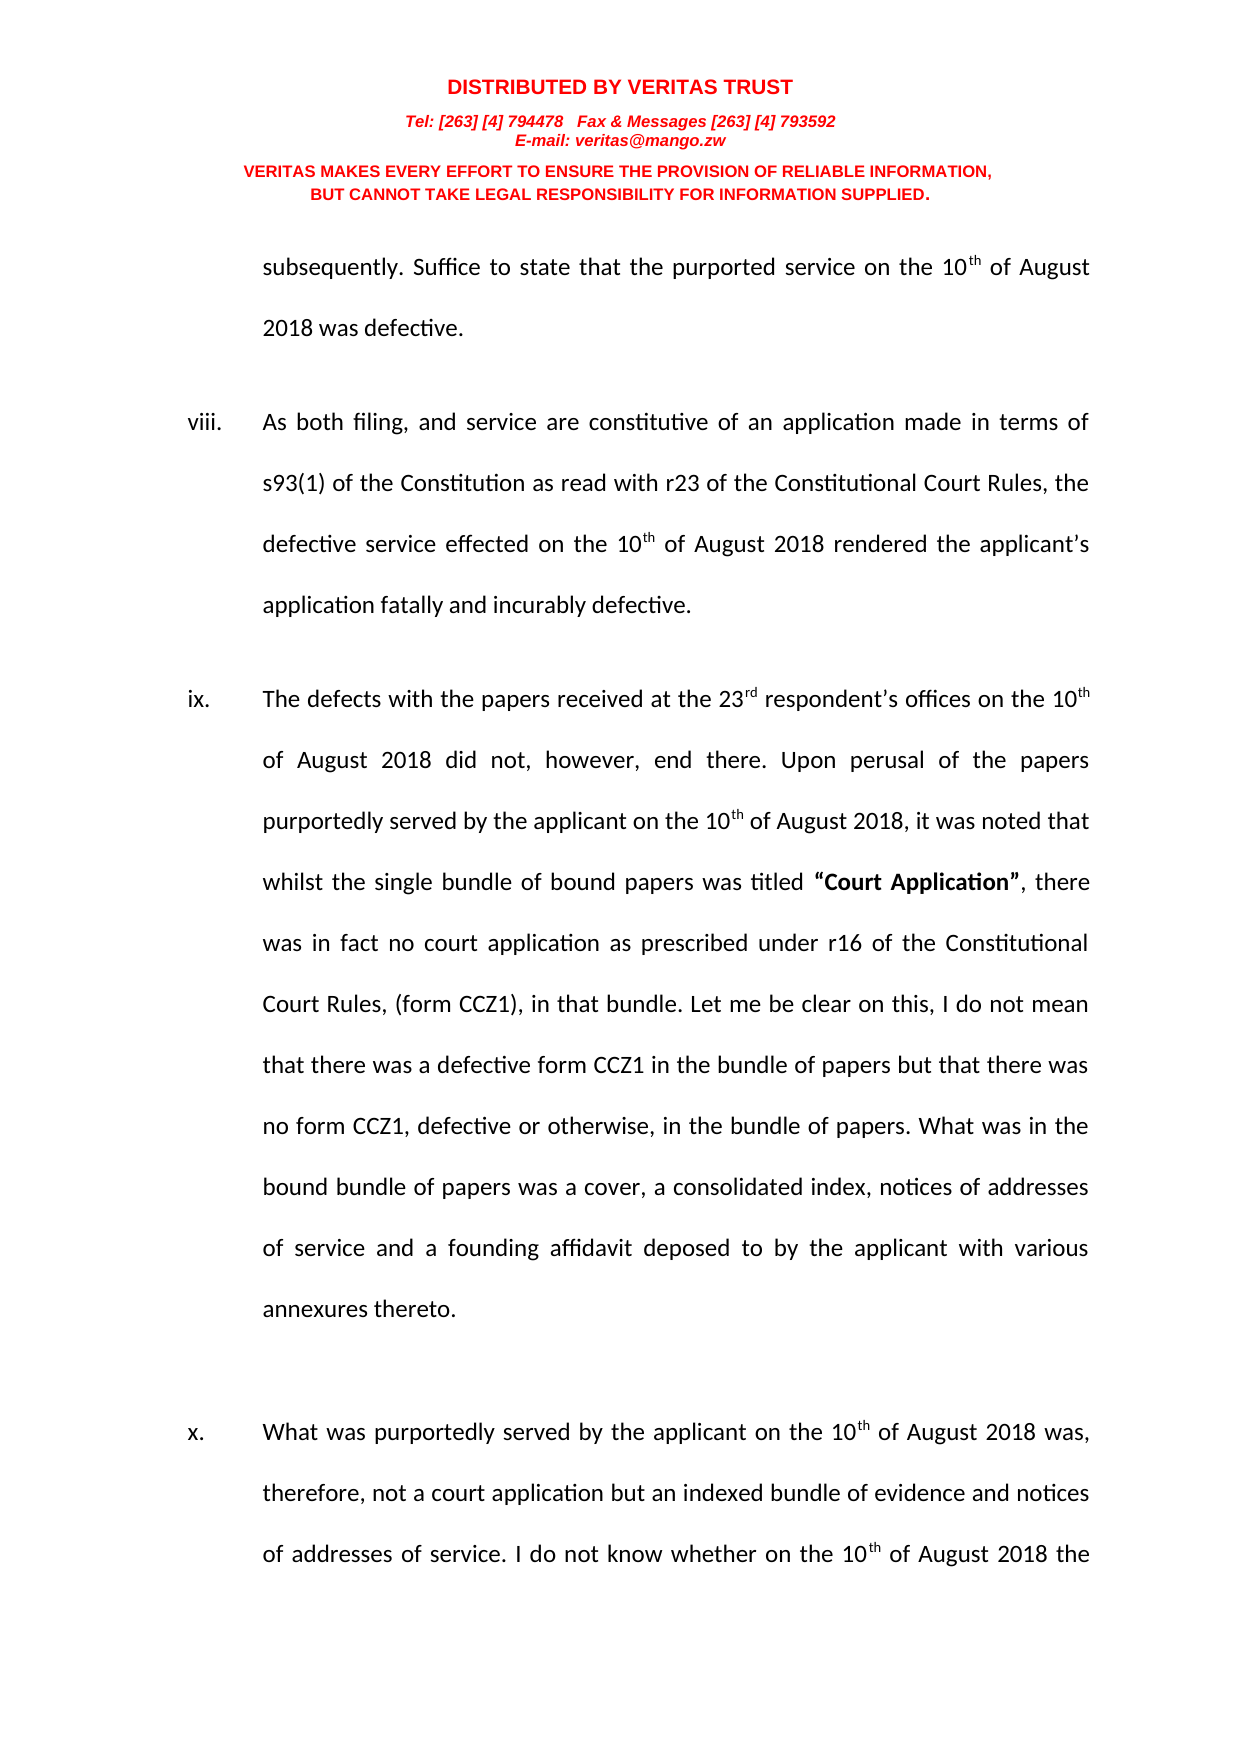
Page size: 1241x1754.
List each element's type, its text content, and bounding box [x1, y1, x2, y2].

list As both filing, and service are constitutive of an application made in terms of s93(1) of the Constitution as read with r23 of the Constitutional Court Rules, the defective service effected on the 10th of August 2018 rendered the applicant’s application fatally and incurably defective. [187, 406, 1090, 620]
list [187, 1416, 1090, 1568]
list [187, 251, 1090, 343]
list The defects with the papers received at the 23rd respondent’s offices on the 10th of August 2018 did not, however, end there. Upon perusal of the papers purportedly served by the applicant on the 10th of August 2018, it was noted that whilst the single bundle of bound papers was titled “Court Application”, there was in fact no court application as prescribed under r16 of the Constitutional Court Rules, (form CCZ1), in that bundle. Let me be clear on this, I do not mean that there was a defective form CCZ1 in the bundle of papers but that there was no form CCZ1, defective or otherwise, in the bundle of papers. What was in the bound bundle of papers was a cover, a consolidated index, notices of addresses of service and a founding affidavit deposed to by the applicant with various annexures thereto. [187, 683, 1090, 1324]
